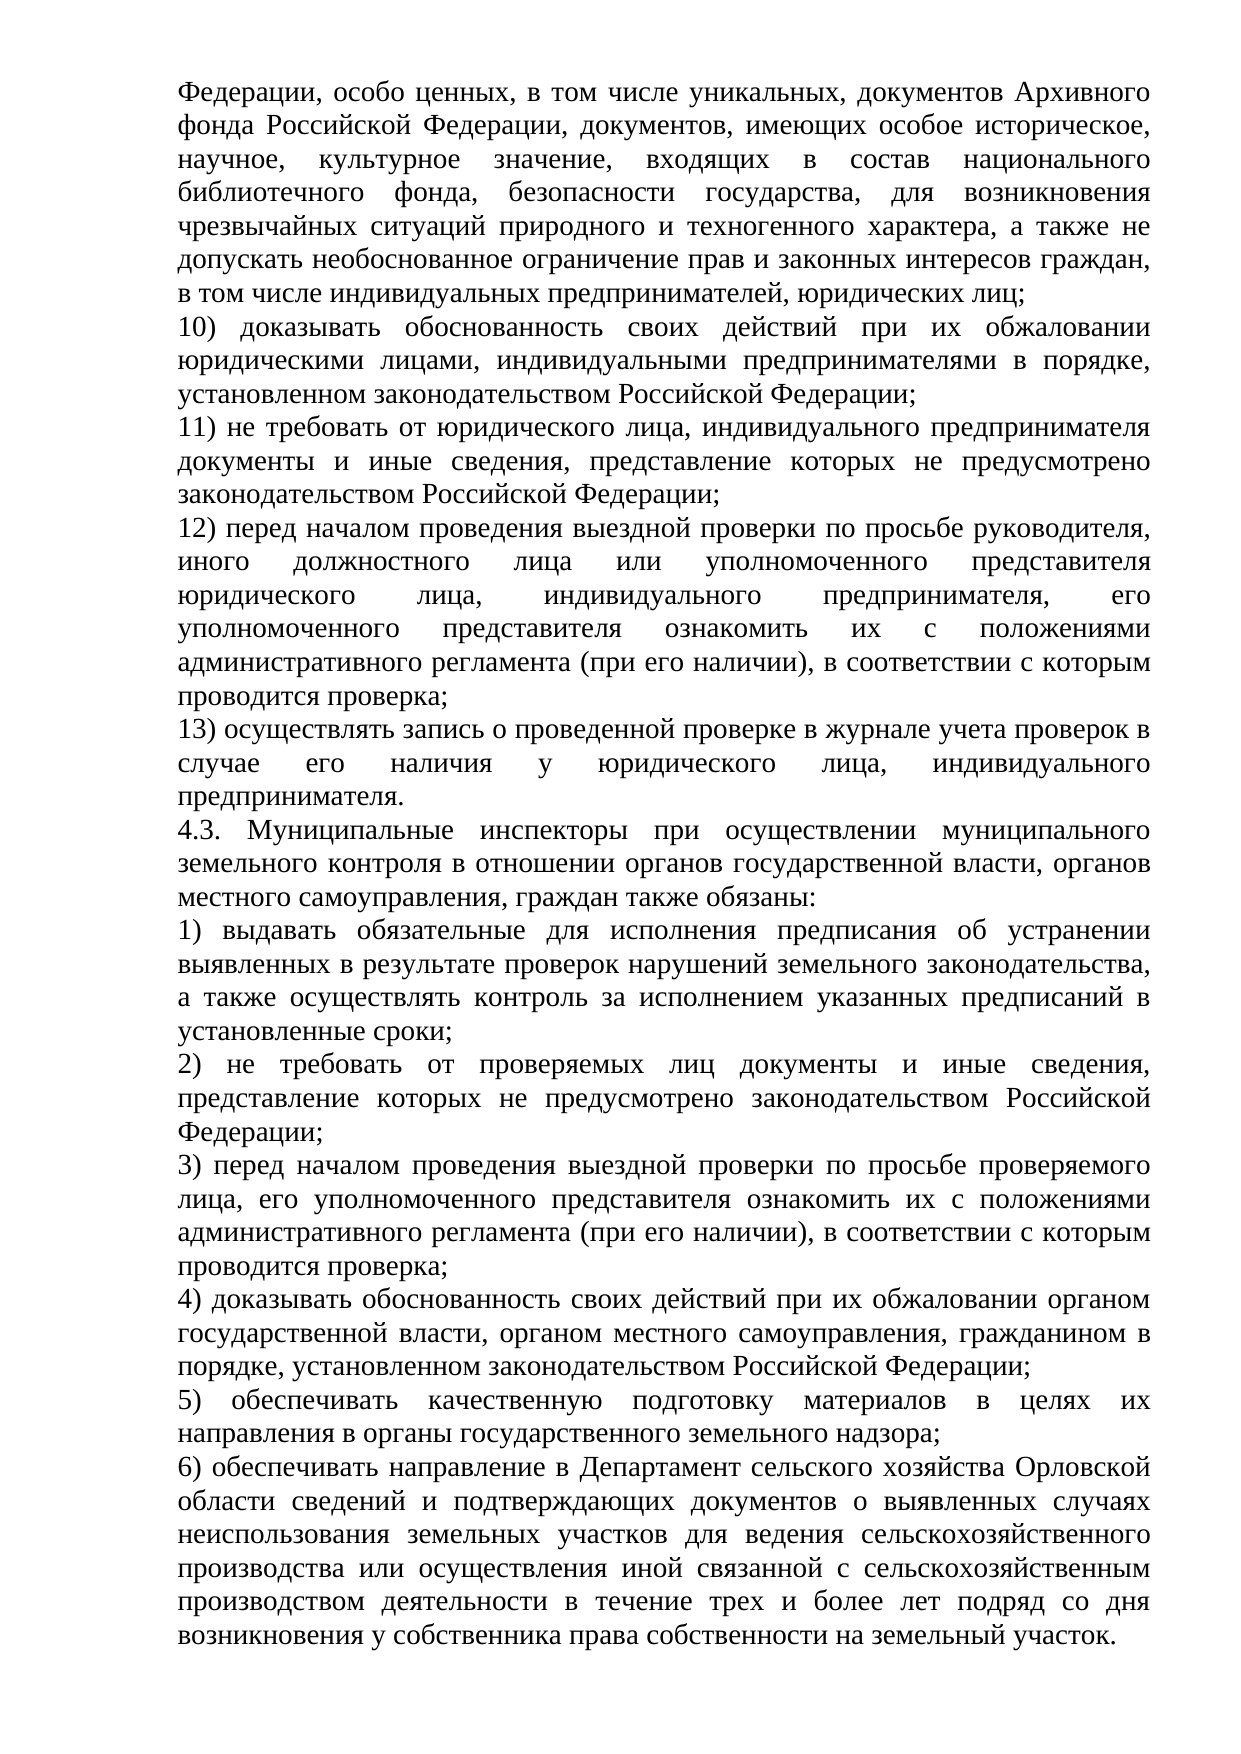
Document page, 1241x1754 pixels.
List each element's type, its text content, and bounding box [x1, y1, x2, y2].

text 4) доказывать обоснованность своих действий при их обжаловании органом государственной власти, органом местного самоуправления, гражданином в порядке, установленном законодательством Российской Федерации; [177, 1281, 1152, 1382]
text 5) обеспечивать качественную подготовку материалов в целях их направления в органы государственного земельного надзора; [177, 1382, 1152, 1449]
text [177, 74, 1152, 309]
text 12) перед началом проведения выездной проверки по просьбе руководителя, иного должностного лица или уполномоченного представителя юридического лица, индивидуального предпринимателя, его уполномоченного представителя ознакомить их с положениями административного регламента (при его наличии), в соответствии с которым проводится проверка; [177, 510, 1152, 711]
text 4.3. Муниципальные инспекторы при осуществлении муниципального земельного контроля в отношении органов государственной власти, органов местного самоуправления, граждан также обязаны: [177, 812, 1152, 912]
text 13) осуществлять запись о проведенной проверке в журнале учета проверок в случае его наличия у юридического лица, индивидуального предпринимателя. [177, 711, 1152, 812]
text 10) доказывать обоснованность своих действий при их обжаловании юридическими лицами, индивидуальными предпринимателями в порядке, установленном законодательством Российской Федерации; [177, 309, 1152, 409]
text 1) выдавать обязательные для исполнения предписания об устранении выявленных в результате проверок нарушений земельного законодательства, а также осуществлять контроль за исполнением указанных предписаний в установленные сроки; [177, 912, 1152, 1047]
text 3) перед началом проведения выездной проверки по просьбе проверяемого лица, его уполномоченного представителя ознакомить их с положениями административного регламента (при его наличии), в соответствии с которым проводится проверка; [177, 1147, 1152, 1281]
text 6) обеспечивать направление в Департамент сельского хозяйства Орловской области сведений и подтверждающих документов о выявленных случаях неиспользования земельных участков для ведения сельскохозяйственного производства или осуществления иной связанной с сельскохозяйственным производством деятельности в течение трех и более лет подряд со дня возникновения у собственника права собственности на земельный участок. [177, 1449, 1152, 1650]
text 11) не требовать от юридического лица, индивидуального предпринимателя документы и иные сведения, представление которых не предусмотрено законодательством Российской Федерации; [177, 409, 1152, 510]
text 2) не требовать от проверяемых лиц документы и иные сведения, представление которых не предусмотрено законодательством Российской Федерации; [177, 1047, 1152, 1147]
